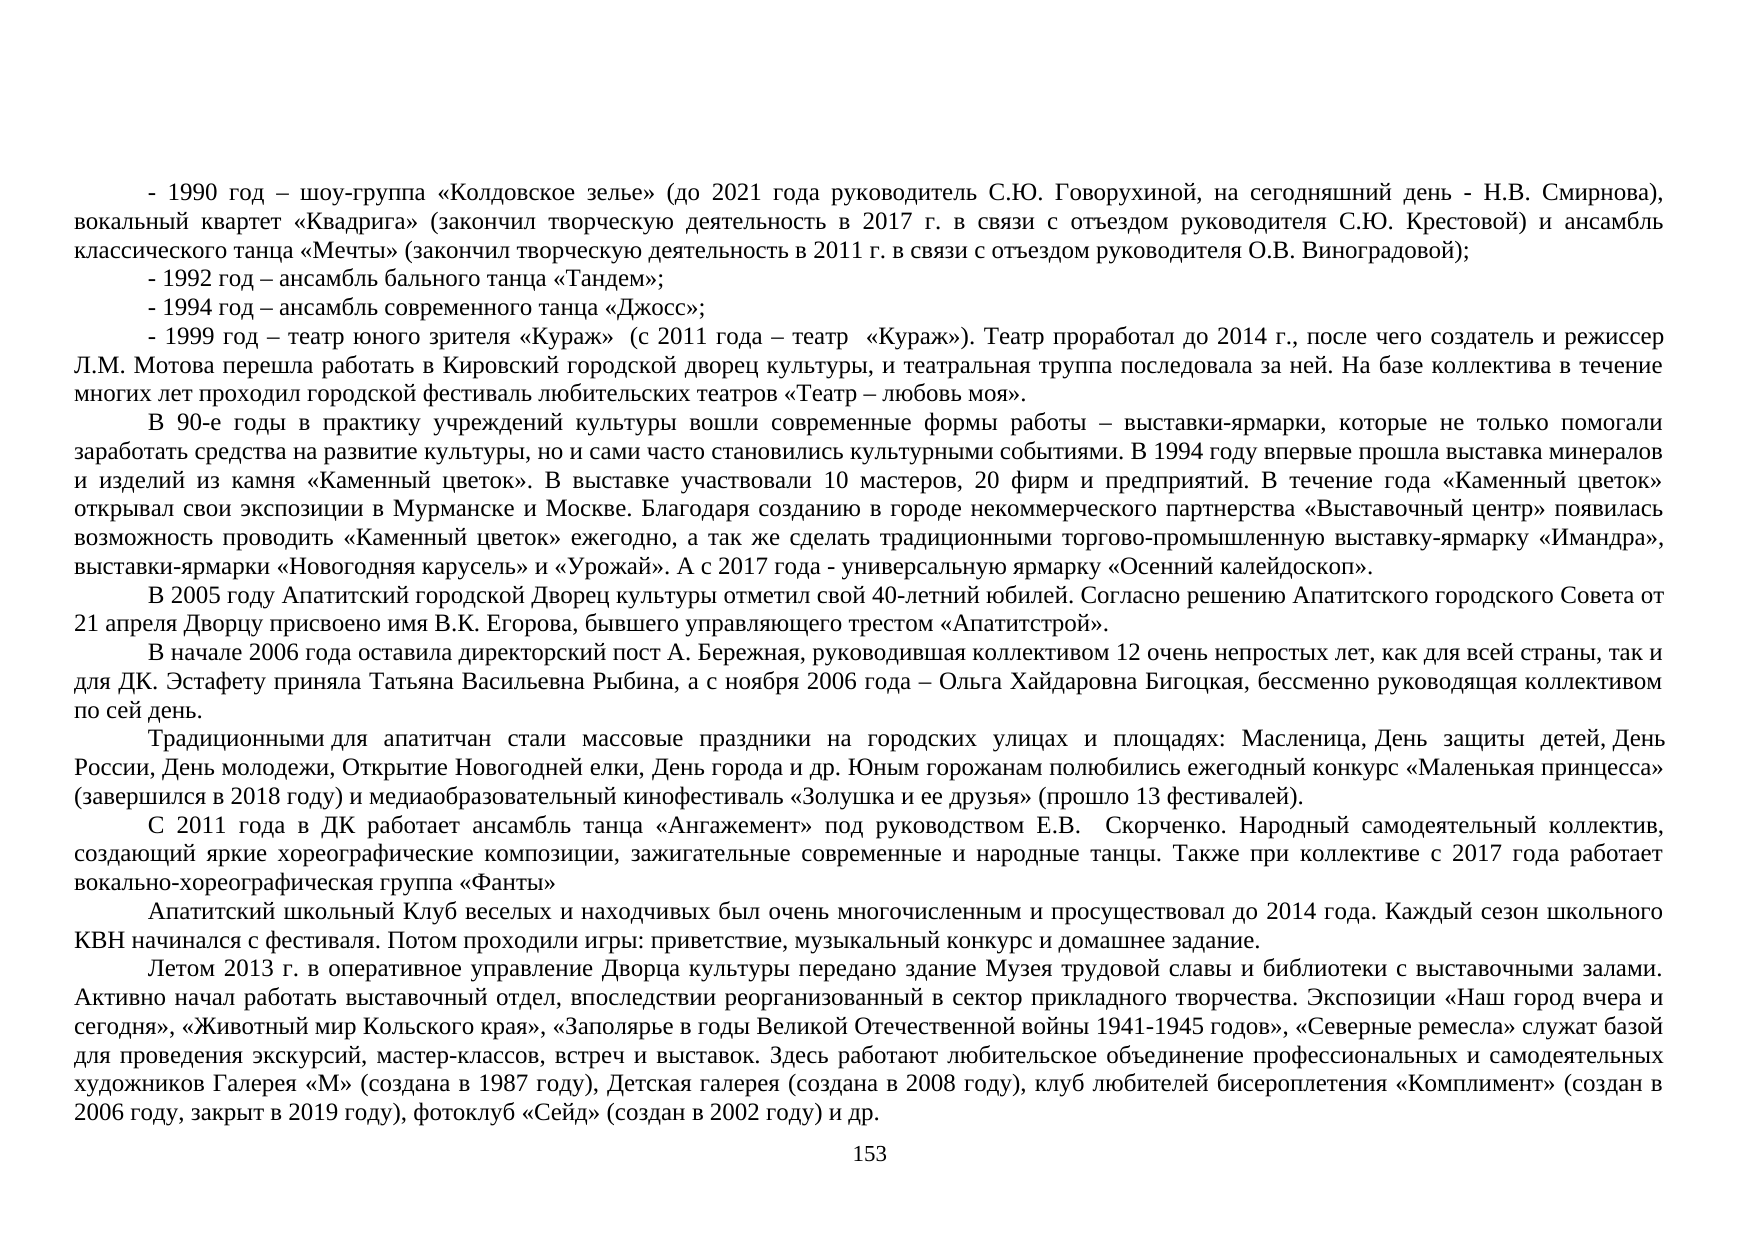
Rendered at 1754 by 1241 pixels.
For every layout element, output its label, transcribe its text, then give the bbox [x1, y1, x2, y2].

text Апатитский школьный Клуб веселых и находчивых был очень многочисленным и просуществовал до 2014 года. Каждый сезон школьного КВН начинался с фестиваля. Потом проходили игры: приветствие, музыкальный конкурс и домашнее задание. [74, 896, 1665, 953]
text Летом 2013 г. в оперативное управление Дворца культуры передано здание Музея трудовой славы и библиотеки с выставочными залами. Активно начал работать выставочный отдел, впоследствии реорганизованный в сектор прикладного творчества. Экспозиции «Наш город вчера и сегодня», «Животный мир Кольского края», «Заполярье в годы Великой Отечественной войны 1941-1945 годов», «Северные ремесла» служат базой для проведения экскурсий, мастер-классов, встреч и выставок. Здесь работают любительское объединение профессиональных и самодеятельных художников Галерея «М» (создана в 1987 году), Детская галерея (создана в 2008 году), клуб любителей бисероплетения «Комплимент» (создан в 2006 году, закрыт в 2019 году), фотоклуб «Сейд» (создан в 2002 году) и др. [74, 953, 1665, 1126]
text - 1992 год – ансамбль бального танца «Тандем»; [74, 263, 1665, 292]
text - 1994 год – ансамбль современного танца «Джосс»; [74, 292, 1665, 321]
text В начале 2006 года оставила директорский пост А. Бережная, руководившая коллективом 12 очень непростых лет, как для всей страны, так и для ДК. Эстафету приняла Татьяна Васильевна Рыбина, а с ноября 2006 года – Ольга Хайдаровна Бигоцкая, бессменно руководящая коллективом по сей день. [74, 637, 1665, 723]
text - 1999 год – театр юного зрителя «Кураж» (с 2011 года – театр «Кураж»). Театр проработал до 2014 г., после чего создатель и режиссер Л.М. Мотова перешла работать в Кировский городской дворец культуры, и театральная труппа последовала за ней. На базе коллектива в течение многих лет проходил городской фестиваль любительских театров «Театр – любовь моя». [74, 321, 1665, 407]
text В 2005 году Апатитский городской Дворец культуры отметил свой 40-летний юбилей. Согласно решению Апатитского городского Совета от 21 апреля Дворцу присвоено имя В.К. Егорова, бывшего управляющего трестом «Апатитстрой». [74, 580, 1665, 637]
text В 90-е годы в практику учреждений культуры вошли современные формы работы – выставки-ярмарки, которые не только помогали заработать средства на развитие культуры, но и сами часто становились культурными событиями. В 1994 году впервые прошла выставка минералов и изделий из камня «Каменный цветок». В выставке участвовали 10 мастеров, 20 фирм и предприятий. В течение года «Каменный цветок» открывал свои экспозиции в Мурманске и Москве. Благодаря созданию в городе некоммерческого партнерства «Выставочный центр» появилась возможность проводить «Каменный цветок» ежегодно, а так же сделать традиционными торгово-промышленную выставку-ярмарку «Имандра», выставки-ярмарки «Новогодняя карусель» и «Урожай». А с 2017 года - универсальную ярмарку «Осенний калейдоскоп». [74, 407, 1665, 580]
text Традиционными для апатитчан стали массовые праздники на городских улицах и площадях: Масленица, День защиты детей, День России, День молодежи, Открытие Новогодней елки, День города и др. Юным горожанам полюбились ежегодный конкурс «Маленькая принцесса» (завершился в 2018 году) и медиаобразовательный кинофестиваль «Золушка и ее друзья» (прошло 13 фестивалей). [74, 723, 1665, 810]
text - 1990 год – шоу-группа «Колдовское зелье» (до 2021 года руководитель С.Ю. Говорухиной, на сегодняшний день - Н.В. Смирнова), вокальный квартет «Квадрига» (закончил творческую деятельность в 2017 г. в связи с отъездом руководителя С.Ю. Крестовой) и ансамбль классического танца «Мечты» (закончил творческую деятельность в 2011 г. в связи с отъездом руководителя О.В. Виноградовой); [74, 177, 1665, 263]
text С 2011 года в ДК работает ансамбль танца «Ангажемент» под руководством Е.В. Скорченко. Народный самодеятельный коллектив, создающий яркие хореографические композиции, зажигательные современные и народные танцы. Также при коллективе с 2017 года работает вокально-хореографическая группа «Фанты» [74, 810, 1665, 896]
